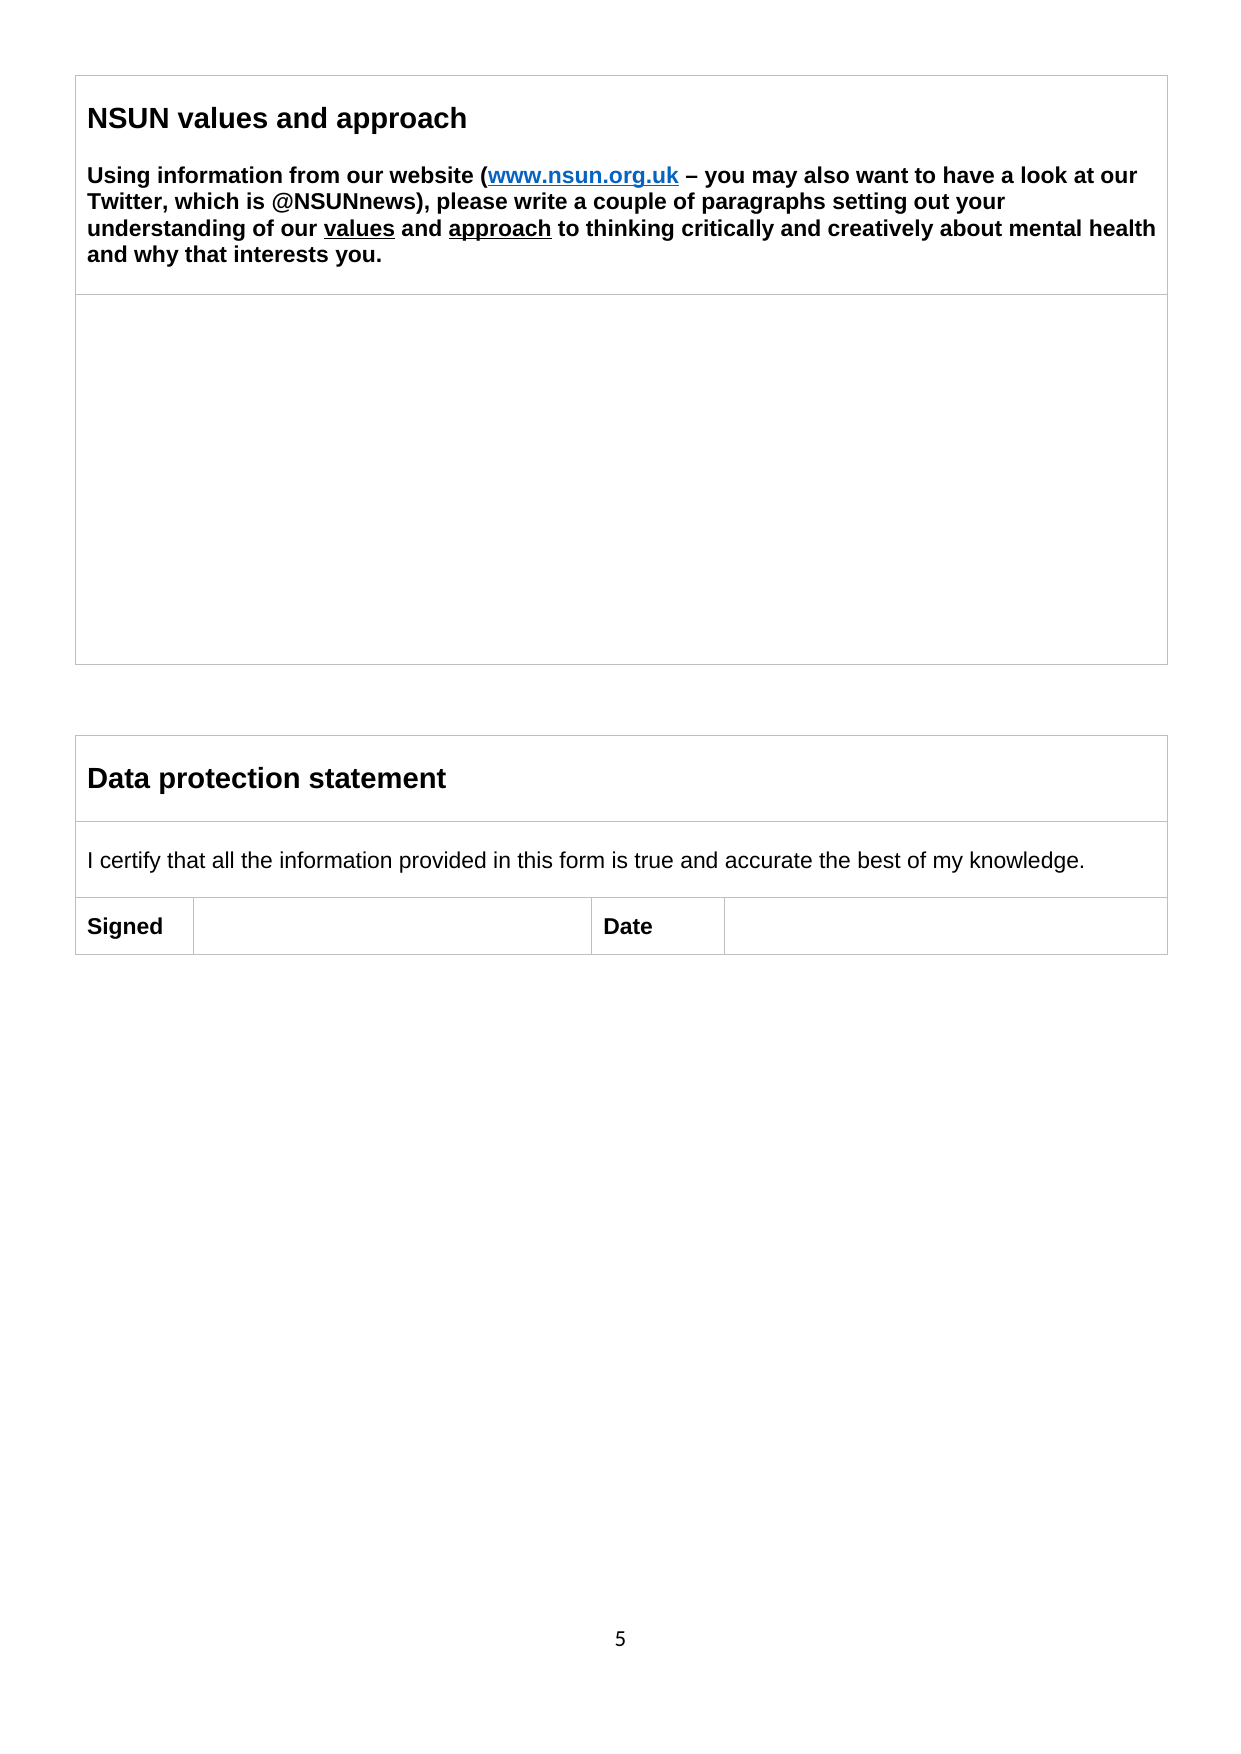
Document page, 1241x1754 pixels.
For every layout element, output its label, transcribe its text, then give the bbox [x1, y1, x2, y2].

table_cell Date [592, 898, 724, 954]
table_header Data protection statement [76, 736, 1167, 821]
table_cell [194, 898, 591, 954]
table_header NSUN values and approach Using information from our website (www.nsun.org.uk – you may also want to have a look at our Twitter, which is @NSUNnews), please write a couple of paragraphs setting out your understanding of our values and approach to thinking critically and creatively about mental health and why that interests you. [76, 76, 1167, 294]
table_cell [725, 898, 1167, 954]
table_cell [76, 295, 1167, 664]
table_cell I certify that all the information provided in this form is true and accurate the best of my knowledge. [76, 822, 1167, 897]
table_cell Signed [76, 898, 193, 954]
